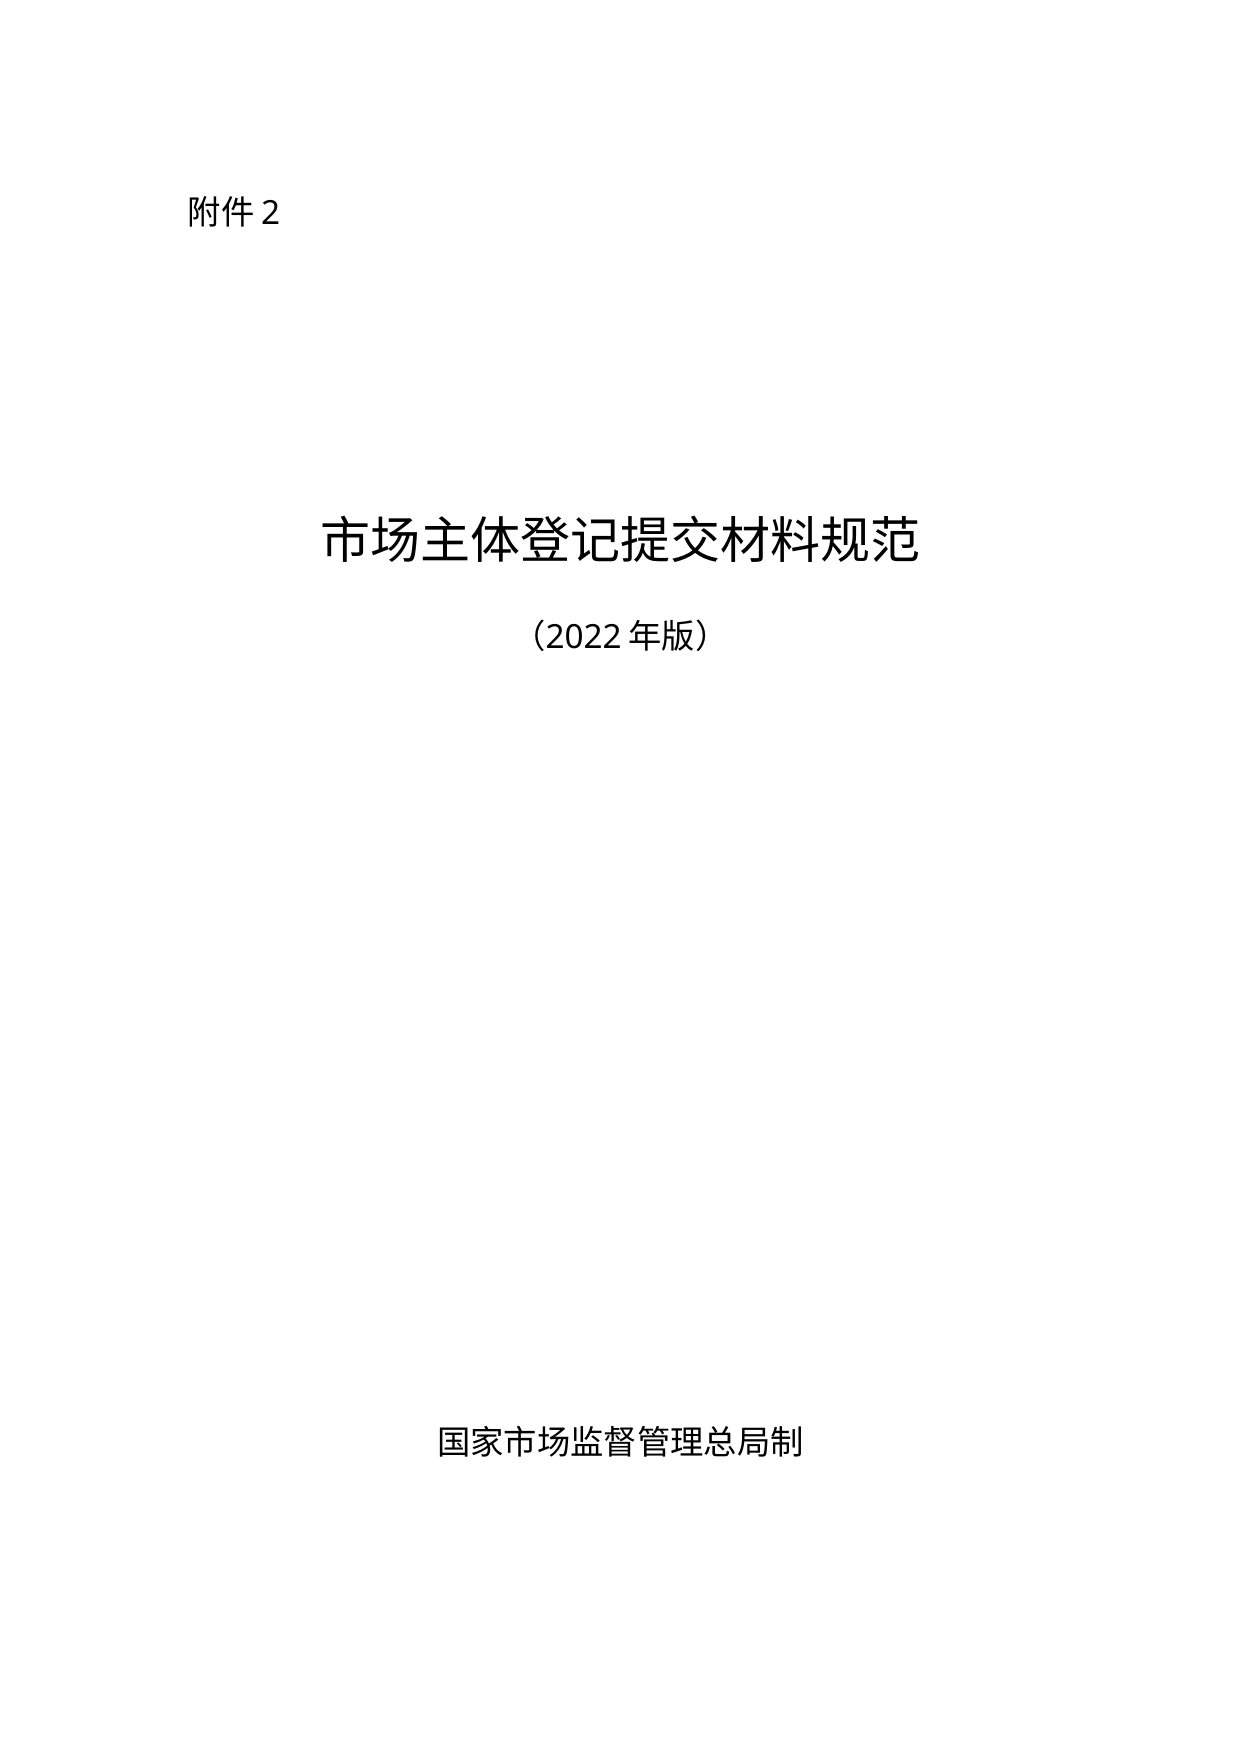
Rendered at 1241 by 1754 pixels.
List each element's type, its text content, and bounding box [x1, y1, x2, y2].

text （2022年版） [187, 600, 1053, 668]
text 附件2 [187, 176, 1053, 244]
text 市场主体登记提交材料规范 [187, 486, 1053, 587]
text 国家市场监督管理总局制 [187, 1406, 1053, 1474]
